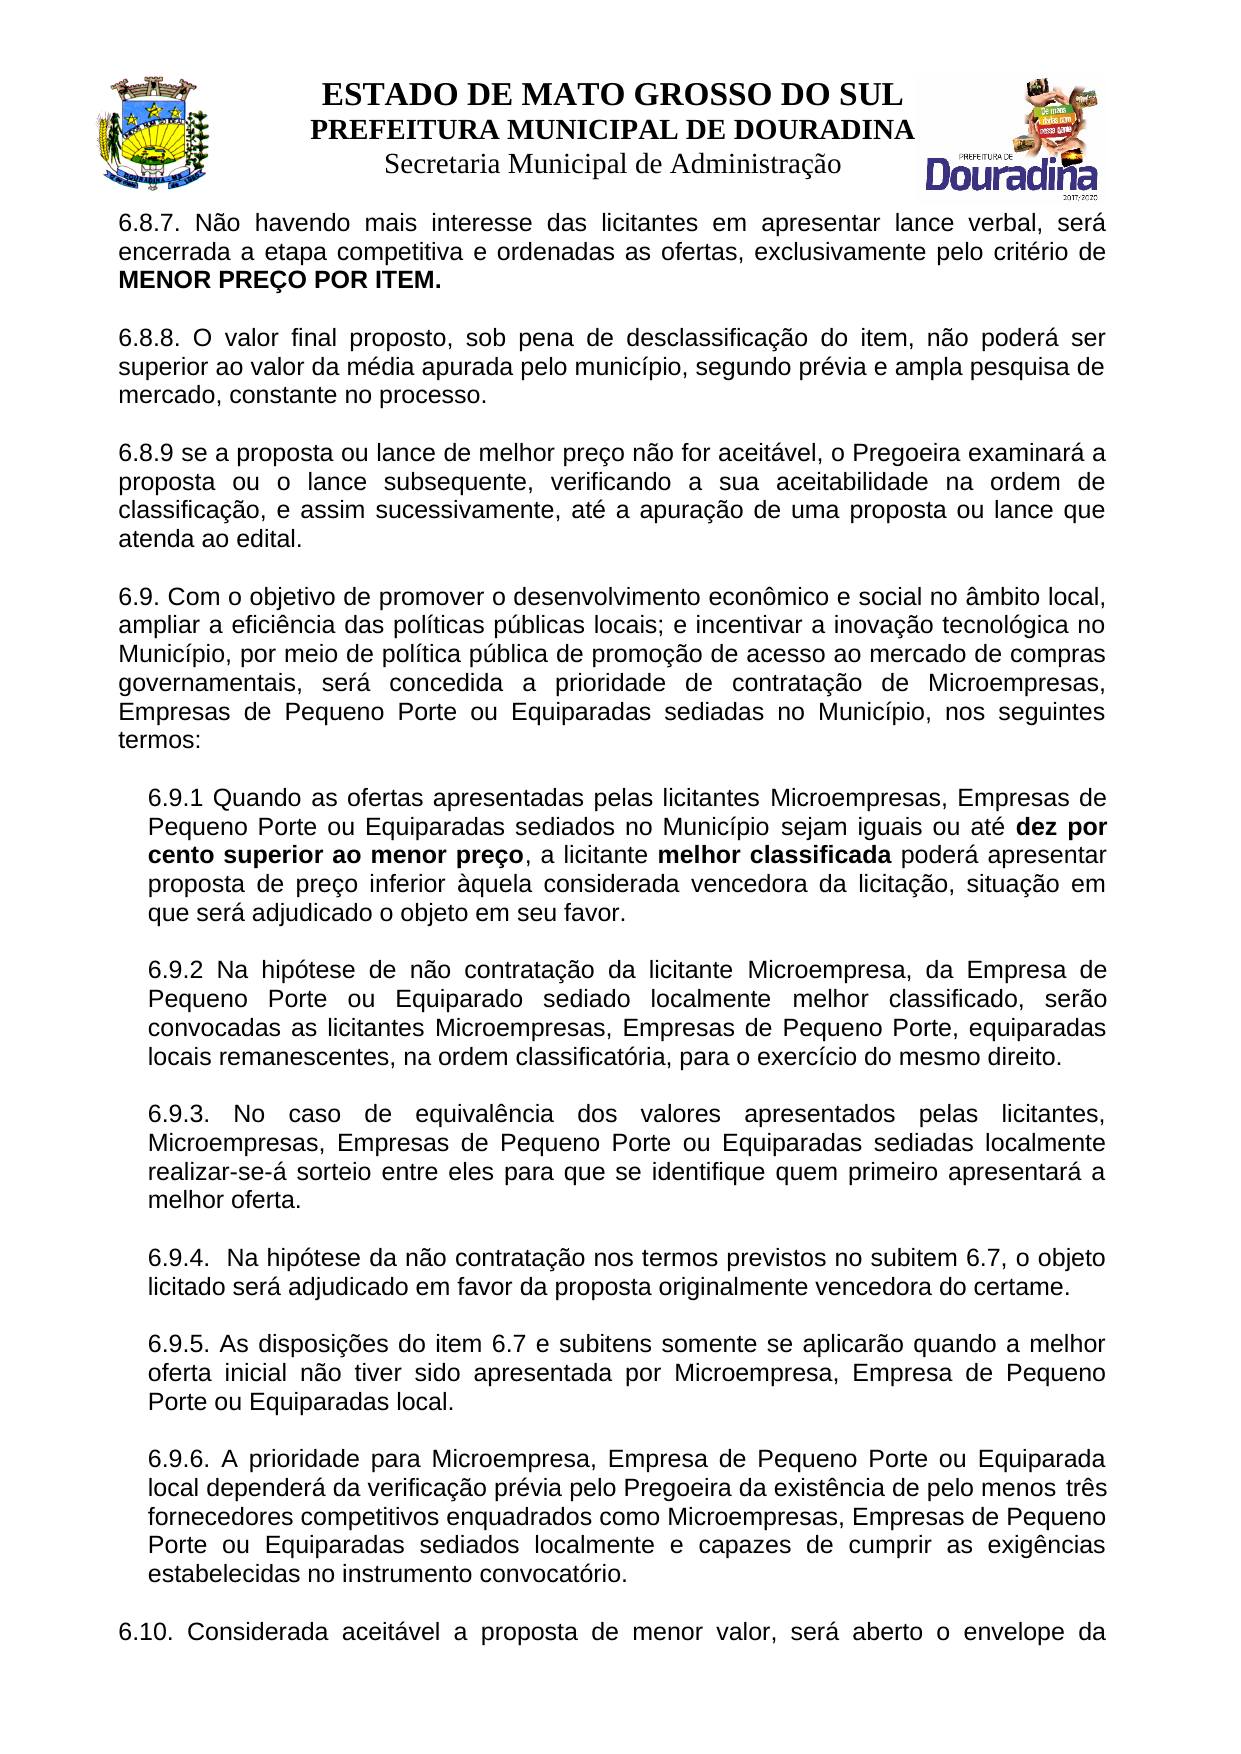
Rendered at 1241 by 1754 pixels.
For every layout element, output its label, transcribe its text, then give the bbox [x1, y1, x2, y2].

text 6.9.1 Quando as ofertas apresentadas pelas licitantes Microempresas, Empresas de Pequeno Porte ou Equiparadas sediados no Município sejam iguais ou até dez por cento superior ao menor preço, a licitante melhor classificada poderá apresentar proposta de preço inferior àquela considerada vencedora da licitação, situação em que será adjudicado o objeto em seu favor. [148, 783, 1107, 927]
text 6.9.4. Na hipótese da não contratação nos termos previstos no subitem 6.7, o objeto licitado será adjudicado em favor da proposta originalmente vencedora do certame. [148, 1243, 1107, 1301]
text 6.9.3. No caso de equivalência dos valores apresentados pelas licitantes, Microempresas, Empresas de Pequeno Porte ou Equiparadas sediadas localmente realizar-se-á sorteio entre eles para que se identifique quem primeiro apresentará a melhor oferta. [148, 1099, 1107, 1214]
text 6.9. Com o objetivo de promover o desenvolvimento econômico e social no âmbito local, ampliar a eficiência das políticas públicas locais; e incentivar a inovação tecnológica no Município, por meio de política pública de promoção de acesso ao mercado de compras governamentais, será concedida a prioridade de contratação de Microempresas, Empresas de Pequeno Porte ou Equiparadas sediadas no Município, nos seguintes termos: [118, 582, 1107, 754]
text 6.10. Considerada aceitável a proposta de menor valor, será aberto o envelope da documentação habilitatória. [118, 1617, 1107, 1646]
picture [915, 74, 1108, 204]
text 6.9.6. A prioridade para Microempresa, Empresa de Pequeno Porte ou Equiparada local dependerá da verificação prévia pelo Pregoeira da existência de pelo menos três fornecedores competitivos enquadrados como Microempresas, Empresas de Pequeno Porte ou Equiparadas sediados localmente e capazes de cumprir as exigências estabelecidas no instrumento convocatório. [148, 1444, 1107, 1588]
text 6.9.2 Na hipótese de não contratação da licitante Microempresa, da Empresa de Pequeno Porte ou Equiparado sediado localmente melhor classificado, serão convocadas as licitantes Microempresas, Empresas de Pequeno Porte, equiparadas locais remanescentes, na ordem classificatória, para o exercício do mesmo direito. [148, 956, 1107, 1071]
text 6.8.9 se a proposta ou lance de melhor preço não for aceitável, o Pregoeira examinará a proposta ou o lance subsequente, verificando a sua aceitabilidade na ordem de classificação, e assim sucessivamente, até a apuração de uma proposta ou lance que atenda ao edital. [118, 438, 1107, 553]
text 6.8.8. O valor final proposto, sob pena de desclassificação do item, não poderá ser superior ao valor da média apurada pelo município, segundo prévia e ampla pesquisa de mercado, constante no processo. [118, 323, 1107, 409]
text 6.8.7. Não havendo mais interesse das licitantes em apresentar lance verbal, será encerrada a etapa competitiva e ordenadas as ofertas, exclusivamente pelo critério de MENOR PREÇO POR ITEM. [118, 208, 1107, 294]
text 6.9.5. As disposições do item 6.7 e subitens somente se aplicarão quando a melhor oferta inicial não tiver sido apresentada por Microempresa, Empresa de Pequeno Porte ou Equiparadas local. [148, 1329, 1107, 1416]
picture [86, 63, 218, 201]
